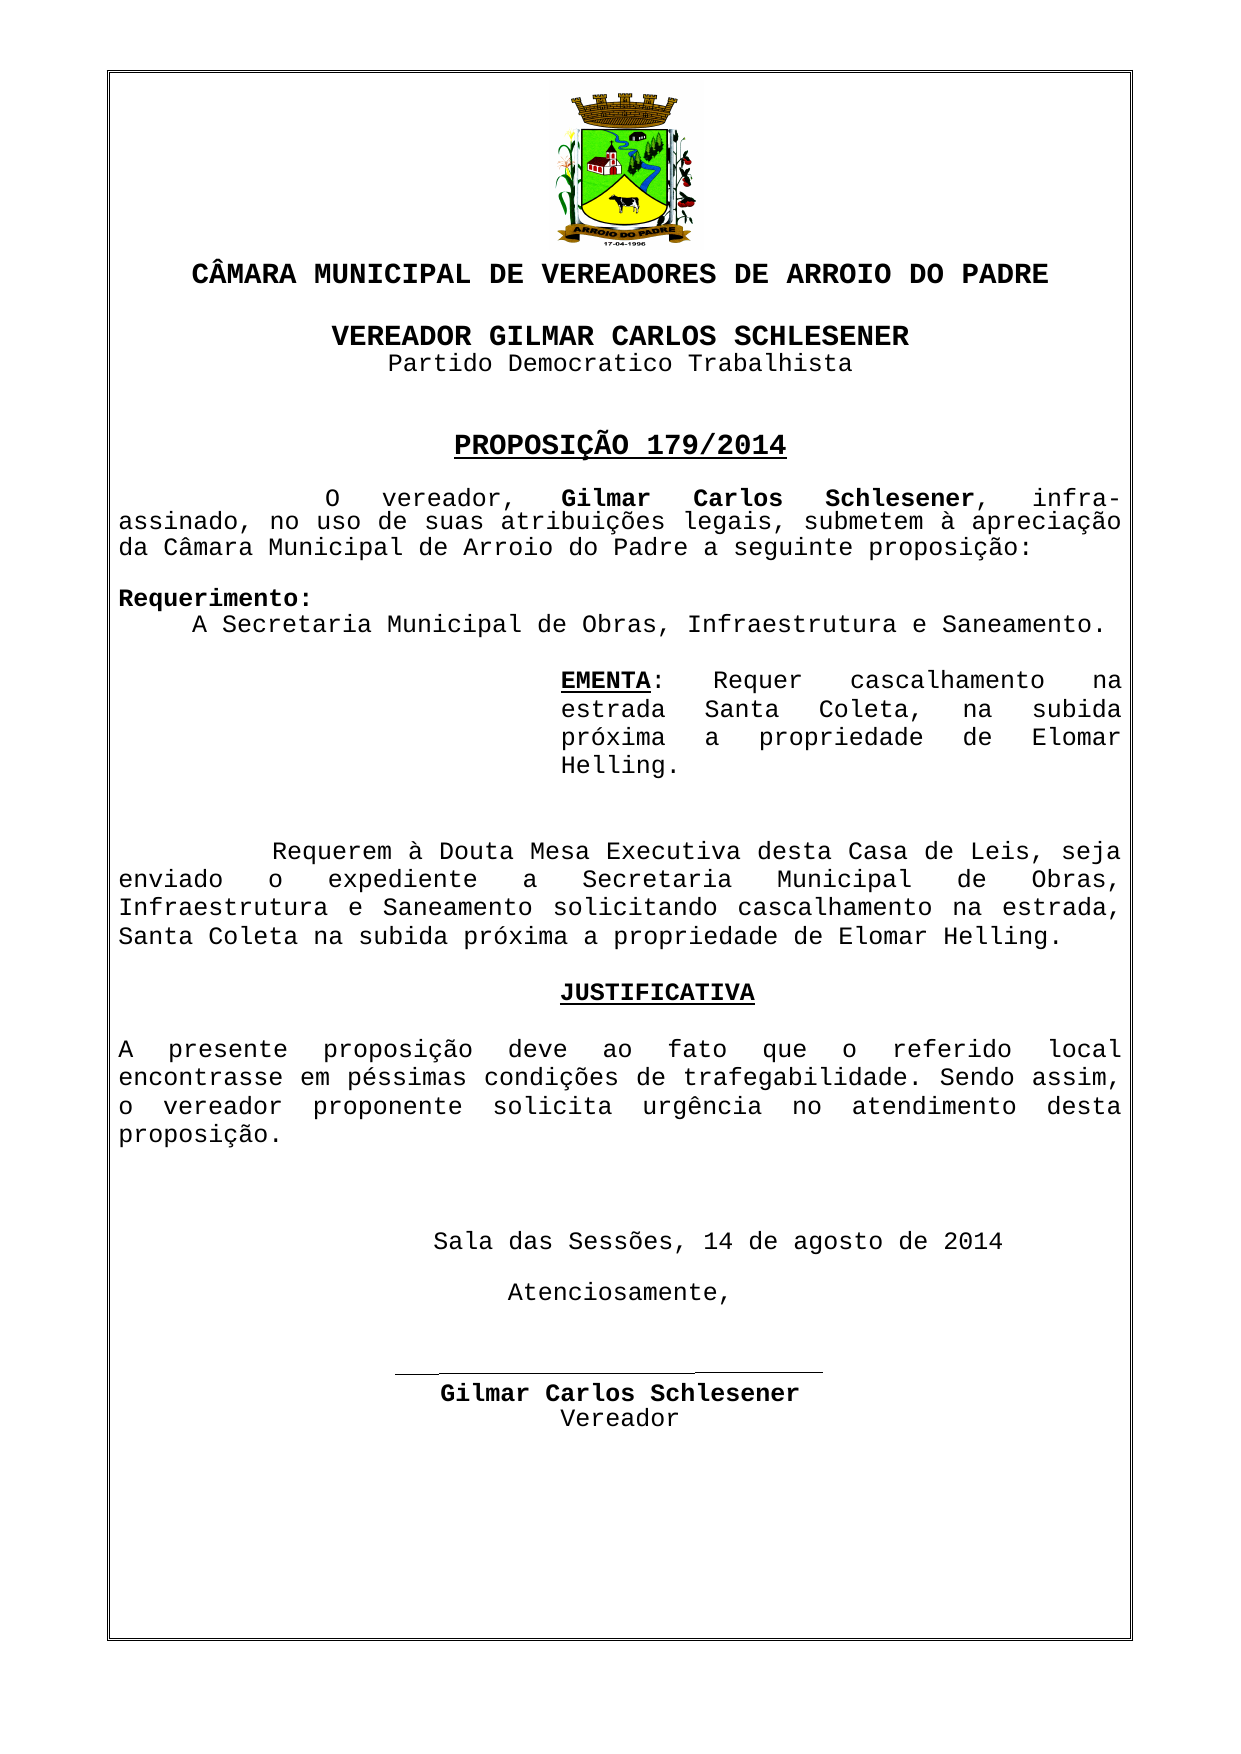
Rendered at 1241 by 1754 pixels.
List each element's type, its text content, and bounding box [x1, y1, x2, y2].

text VEREADOR GILMAR CARLOS SCHLESENER [118, 321, 1122, 351]
text Gilmar Carlos Schlesener [118, 1381, 1122, 1406]
text Atenciosamente, [118, 1280, 1122, 1306]
text Partido Democratico Trabalhista [118, 351, 1122, 376]
text Requerem à Douta Mesa Executiva desta Casa de Leis, seja enviado o expediente a Secretaria Municipal de Obras, Infraestrutura e Saneamento solicitando cascalhamento na estrada, Santa Coleta na subida próxima a propriedade de Elomar Helling. [118, 838, 1122, 952]
text A Secretaria Municipal de Obras, Infraestrutura e Saneamento. [118, 611, 1122, 639]
text Vereador [118, 1406, 1122, 1432]
text JUSTIFICATIVA [118, 980, 1122, 1008]
text O vereador, Gilmar Carlos Schlesener, infra-assinado, no uso de suas atribuições legais, submetem à apreciação da Câmara Municipal de Arroio do Padre a seguinte proposição: [118, 486, 1122, 562]
text Requerimento: [118, 586, 1122, 611]
text Sala das Sessões, 14 de agosto de 2014 [118, 1229, 1122, 1255]
text EMENTA: Requer cascalhamento na estrada Santa Coleta, na subida próxima a propriedade de Elomar Helling. [561, 668, 1122, 781]
text PROPOSIÇÃO 179/2014 [118, 430, 1122, 460]
text A presente proposição deve ao fato que o referido local encontrasse em péssimas condições de trafegabilidade. Sendo assim, o vereador proponente solicita urgência no atendimento desta proposição. [118, 1037, 1122, 1150]
